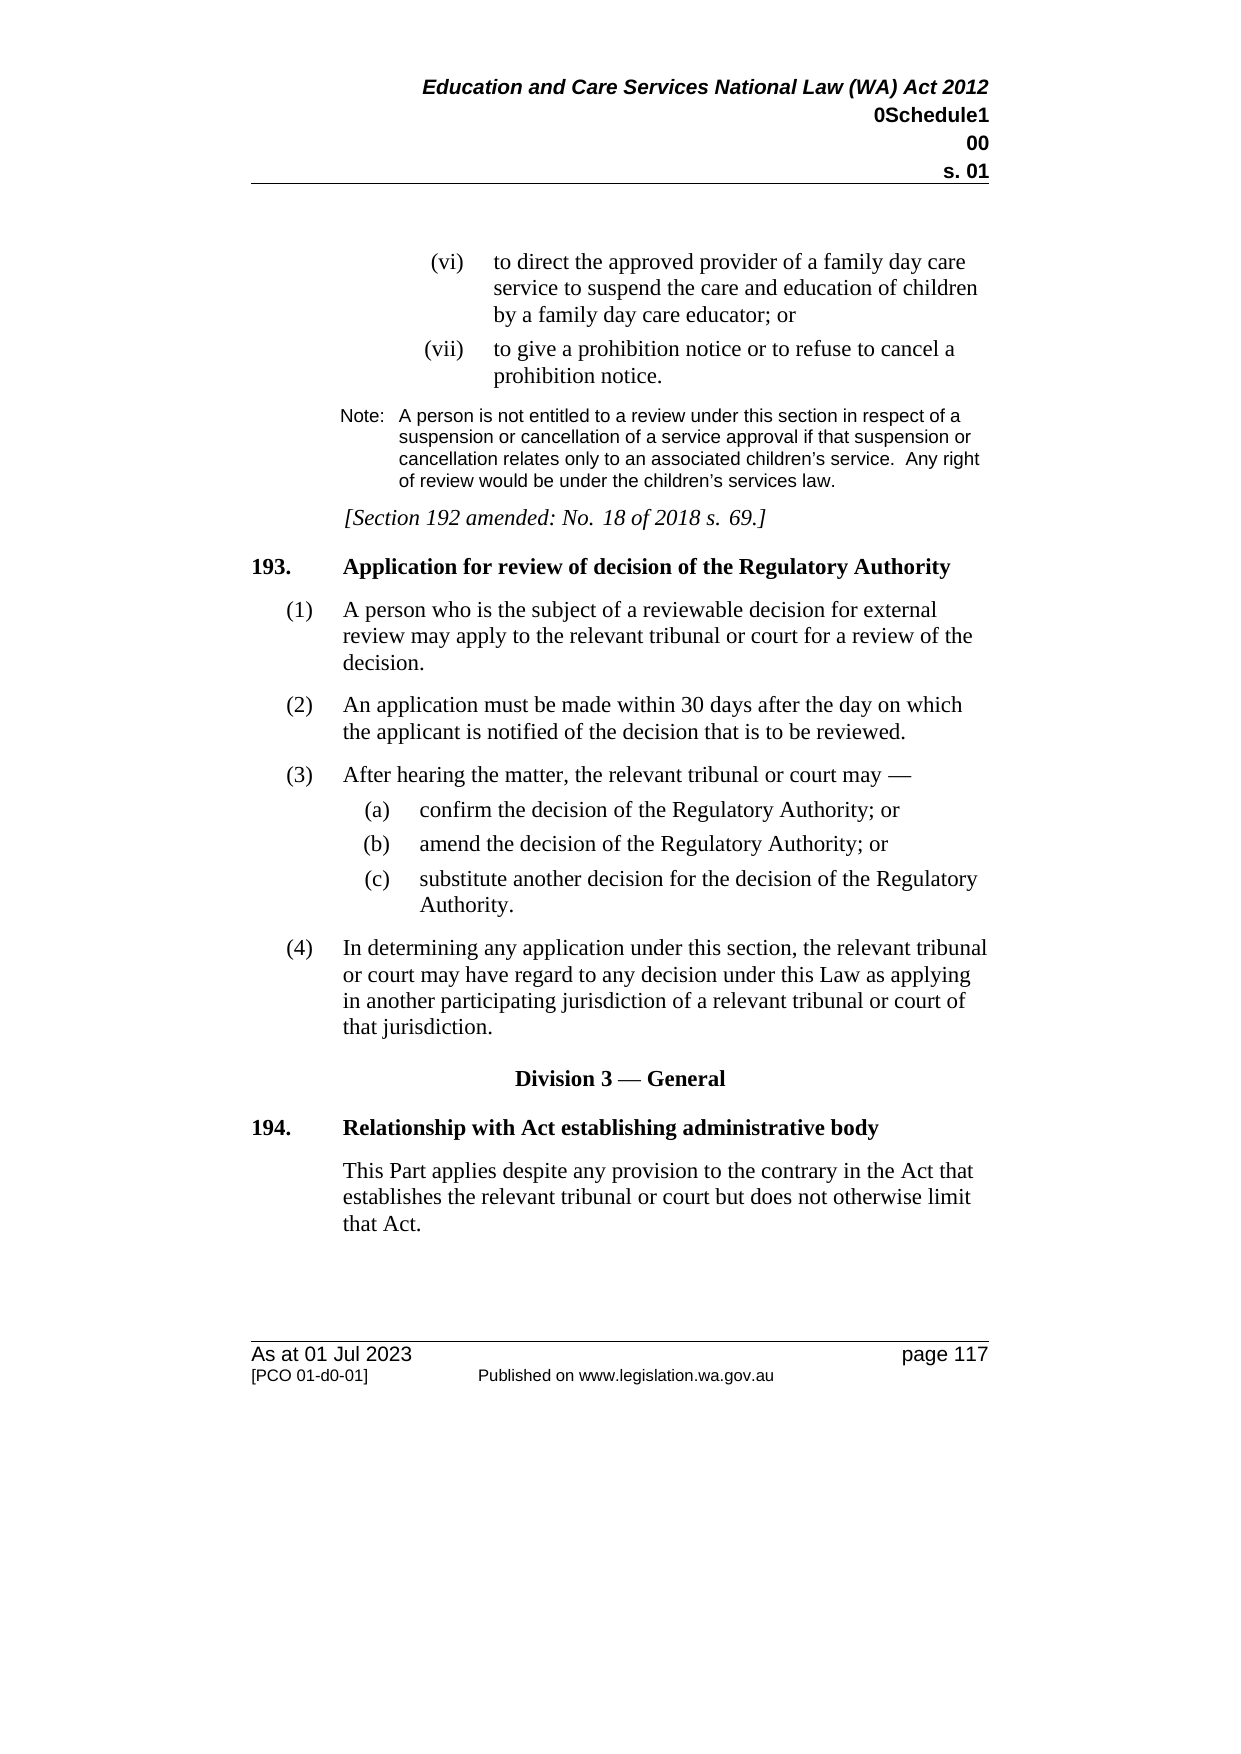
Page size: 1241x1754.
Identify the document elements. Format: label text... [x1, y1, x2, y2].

text (3) After hearing the matter, the relevant tribunal or court may — [251, 761, 989, 787]
subtitle 194. Relationship with Act establishing administrative body [251, 1114, 989, 1140]
text (vi) to direct the approved provider of a family day care service to suspend the care and education of children by a family day care educator; or [251, 248, 989, 327]
text (b) amend the decision of the Regulatory Authority; or [251, 830, 989, 857]
subtitle 193. Application for review of decision of the Regulatory Authority [251, 553, 989, 579]
text (1) A person who is the subject of a reviewable decision for external review may apply to the relevant tribunal or court for a review of the decision. [251, 596, 989, 675]
text Note: A person is not entitled to a review under this section in respect of a suspension or cancellation of a service approval if that suspension or cancellation relates only to an associated children’s service. Any right of review would be under the children’s services law. [251, 405, 989, 491]
text This Part applies despite any provision to the contrary in the Act that establishes the relevant tribunal or court but does not otherwise limit that Act. [251, 1157, 989, 1236]
text (a) confirm the decision of the Regulatory Authority; or [251, 796, 989, 822]
text (vii) to give a prohibition notice or to refuse to cancel a prohibition notice. [251, 335, 989, 388]
subtitle Division 3 — General [251, 1065, 989, 1091]
text (c) substitute another decision for the decision of the Regulatory Authority. [251, 865, 989, 918]
text (4) In determining any application under this section, the relevant tribunal or court may have regard to any decision under this Law as applying in another participating jurisdiction of a relevant tribunal or court of that jurisdiction. [251, 934, 989, 1040]
text [Section 192 amended: No. 18 of 2018 s. 69.] [251, 503, 989, 530]
text (2) An application must be made within 30 days after the day on which the applicant is notified of the decision that is to be reviewed. [251, 692, 989, 744]
